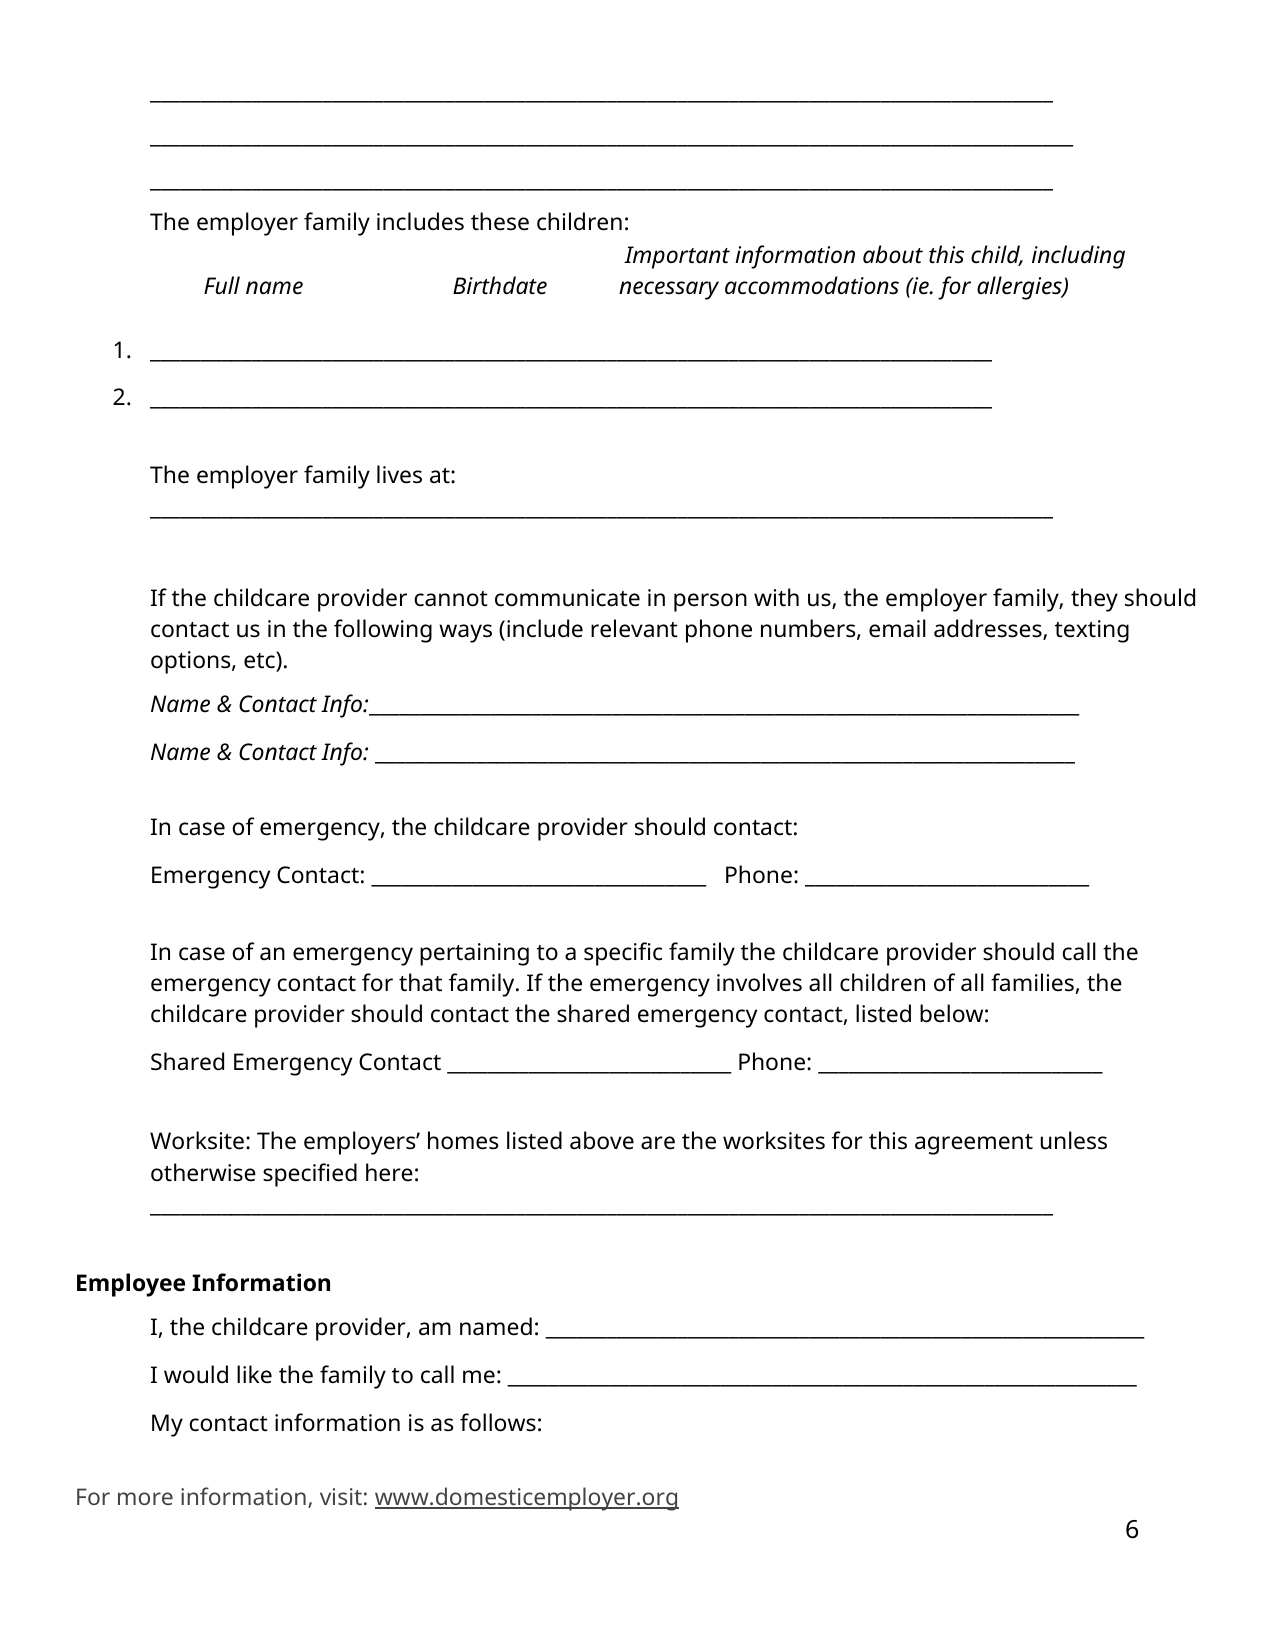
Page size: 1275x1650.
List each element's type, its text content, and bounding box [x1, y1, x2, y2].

text _________________________________________________________________________________________ [150, 162, 1200, 194]
text I would like the family to call me: ______________________________________________________________ [150, 1358, 1200, 1390]
text My contact information is as follows: [150, 1406, 1200, 1438]
text Emergency Contact: _________________________________ Phone: ____________________________ [150, 859, 1200, 890]
text In case of emergency, the childcare provider should contact: [150, 811, 1200, 842]
text Shared Emergency Contact ____________________________ Phone: ____________________________ [150, 1046, 1200, 1077]
text I, the childcare provider, am named: ___________________________________________________________ [150, 1311, 1200, 1342]
table_header Full name [163, 238, 427, 303]
text If the childcare provider cannot communicate in person with us, the employer family, they should contact us in the following ways (include relevant phone numbers, email addresses, texting options, etc). [150, 582, 1200, 676]
text _________________________________________________________________________________________ [150, 75, 1200, 106]
text Name & Contact Info:______________________________________________________________________ [150, 688, 1200, 719]
text Employee Information [75, 1267, 1200, 1298]
table_header Important information about this child, including necessary accommodations (ie. for allergies) [608, 238, 1197, 303]
text The employer family lives at: _________________________________________________________________________________________ [150, 459, 1200, 551]
table_header Birthdate [428, 238, 608, 303]
text The employer family includes these children: [75, 206, 1200, 237]
list ___________________________________________________________________________________ [112, 381, 1200, 412]
text ___________________________________________________________________________________________ [150, 119, 1200, 150]
text In case of an emergency pertaining to a specific family the childcare provider should call the emergency contact for that family. If the emergency involves all children of all families, the childcare provider should contact the shared emergency contact, listed below: [150, 936, 1200, 1029]
list ___________________________________________________________________________________ [112, 334, 1200, 366]
text Worksite: The employers’ homes listed above are the worksites for this agreement unless otherwise specified here: _________________________________________________________________________________________ [150, 1125, 1200, 1219]
text Name & Contact Info: _____________________________________________________________________ [150, 736, 1200, 767]
